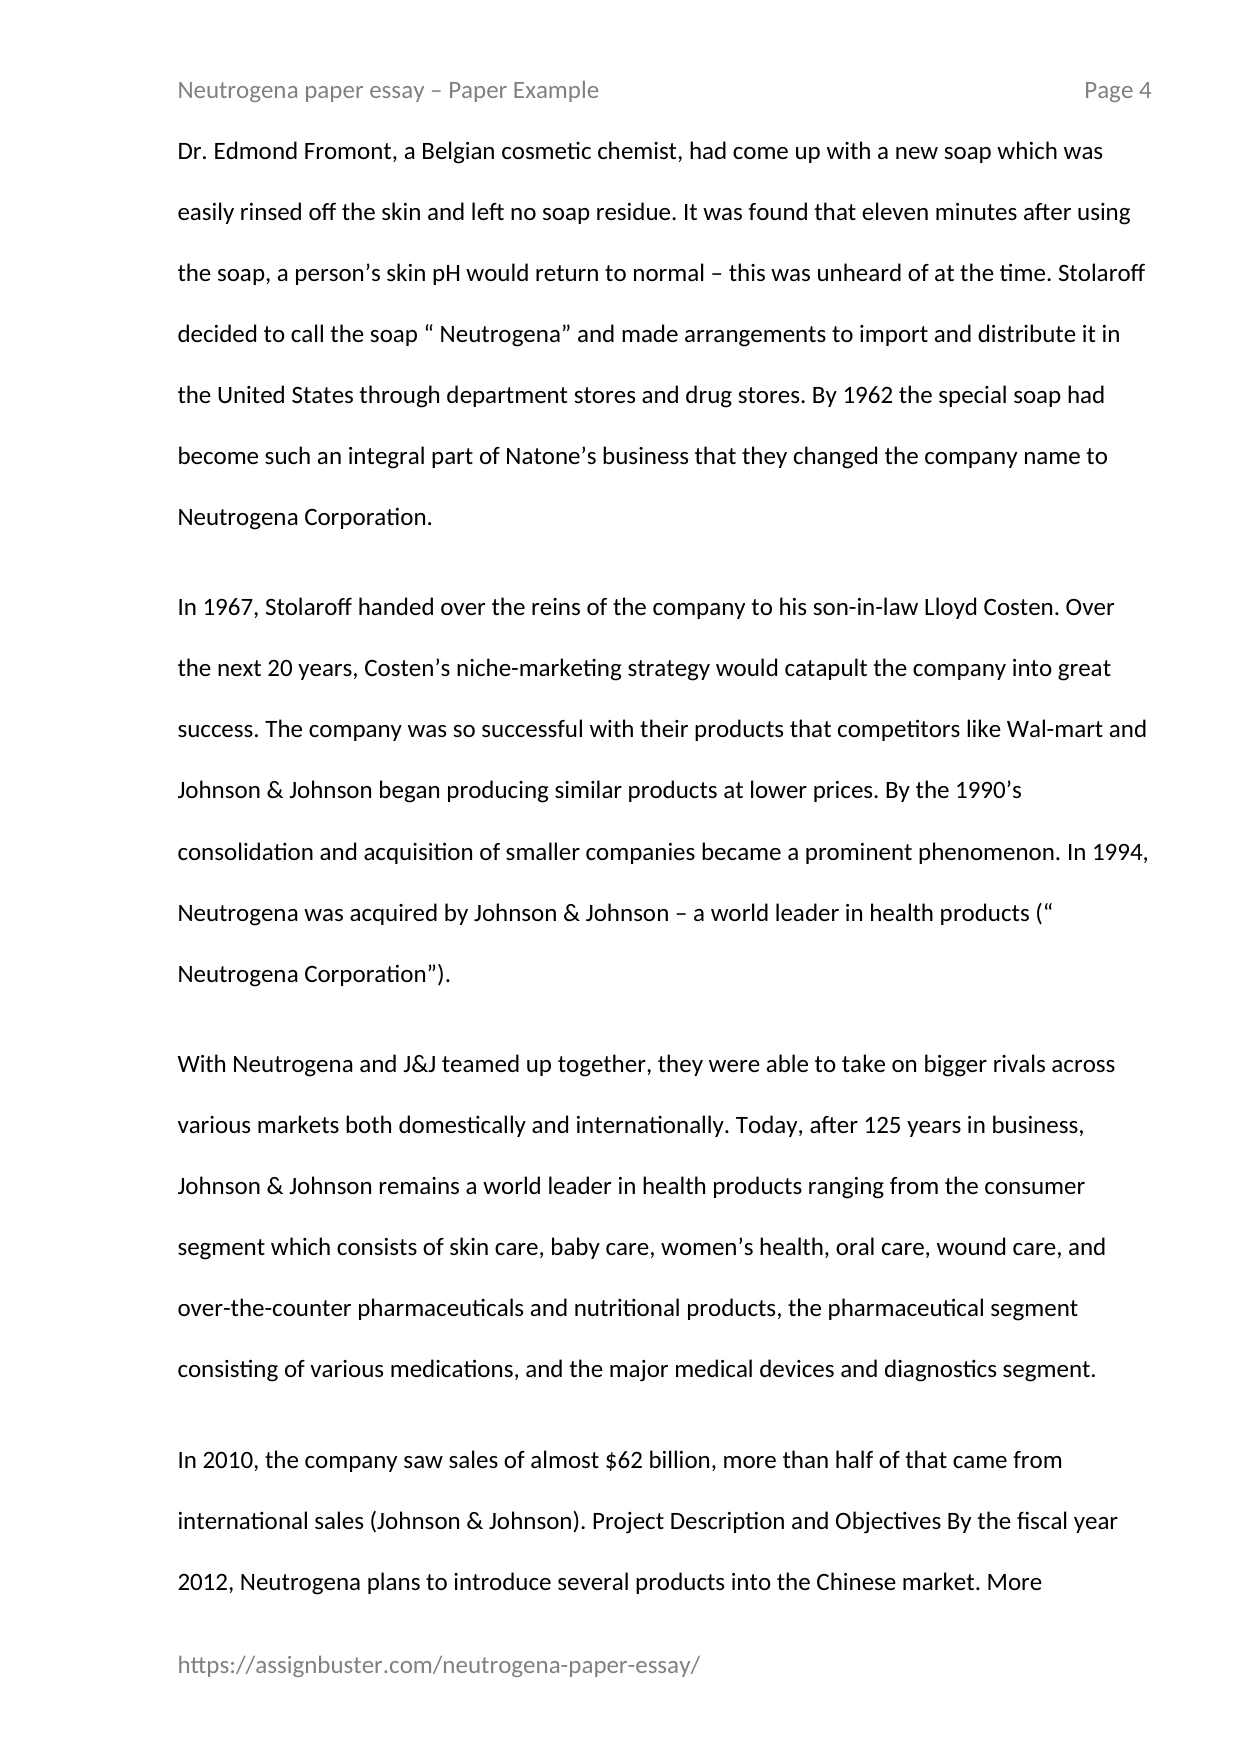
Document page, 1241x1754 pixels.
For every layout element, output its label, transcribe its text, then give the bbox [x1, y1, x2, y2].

text With Neutrogena and J&J teamed up together, they were able to take on bigger rivals across various markets both domestically and internationally. Today, after 125 years in business, Johnson & Johnson remains a world leader in health products ranging from the consumer segment which consists of skin care, baby care, women’s health, oral care, wound care, and over-the-counter pharmaceuticals and nutritional products, the pharmaceutical segment consisting of various medications, and the major medical devices and diagnostics segment. [177, 1048, 1152, 1384]
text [177, 1444, 1152, 1597]
text Dr. Edmond Fromont, a Belgian cosmetic chemist, had come up with a new soap which was easily rinsed off the skin and left no soap residue. It was found that eleven minutes after using the soap, a person’s skin pH would return to normal – this was unheard of at the time. Stolaroff decided to call the soap “ Neutrogena” and made arrangements to import and distribute it in the United States through department stores and drug stores. By 1962 the special soap had become such an integral part of Natone’s business that they changed the company name to Neutrogena Corporation. [177, 135, 1152, 532]
text In 1967, Stolaroff handed over the reins of the company to his son-in-law Lloyd Costen. Over the next 20 years, Costen’s niche-marketing strategy would catapult the company into great success. The company was so successful with their products that competitors like Wal-mart and Johnson & Johnson began producing similar products at lower prices. By the 1990’s consolidation and acquisition of smaller companies became a prominent phenomenon. In 1994, Neutrogena was acquired by Johnson & Johnson – a world leader in health products (“ Neutrogena Corporation”). [177, 592, 1152, 988]
